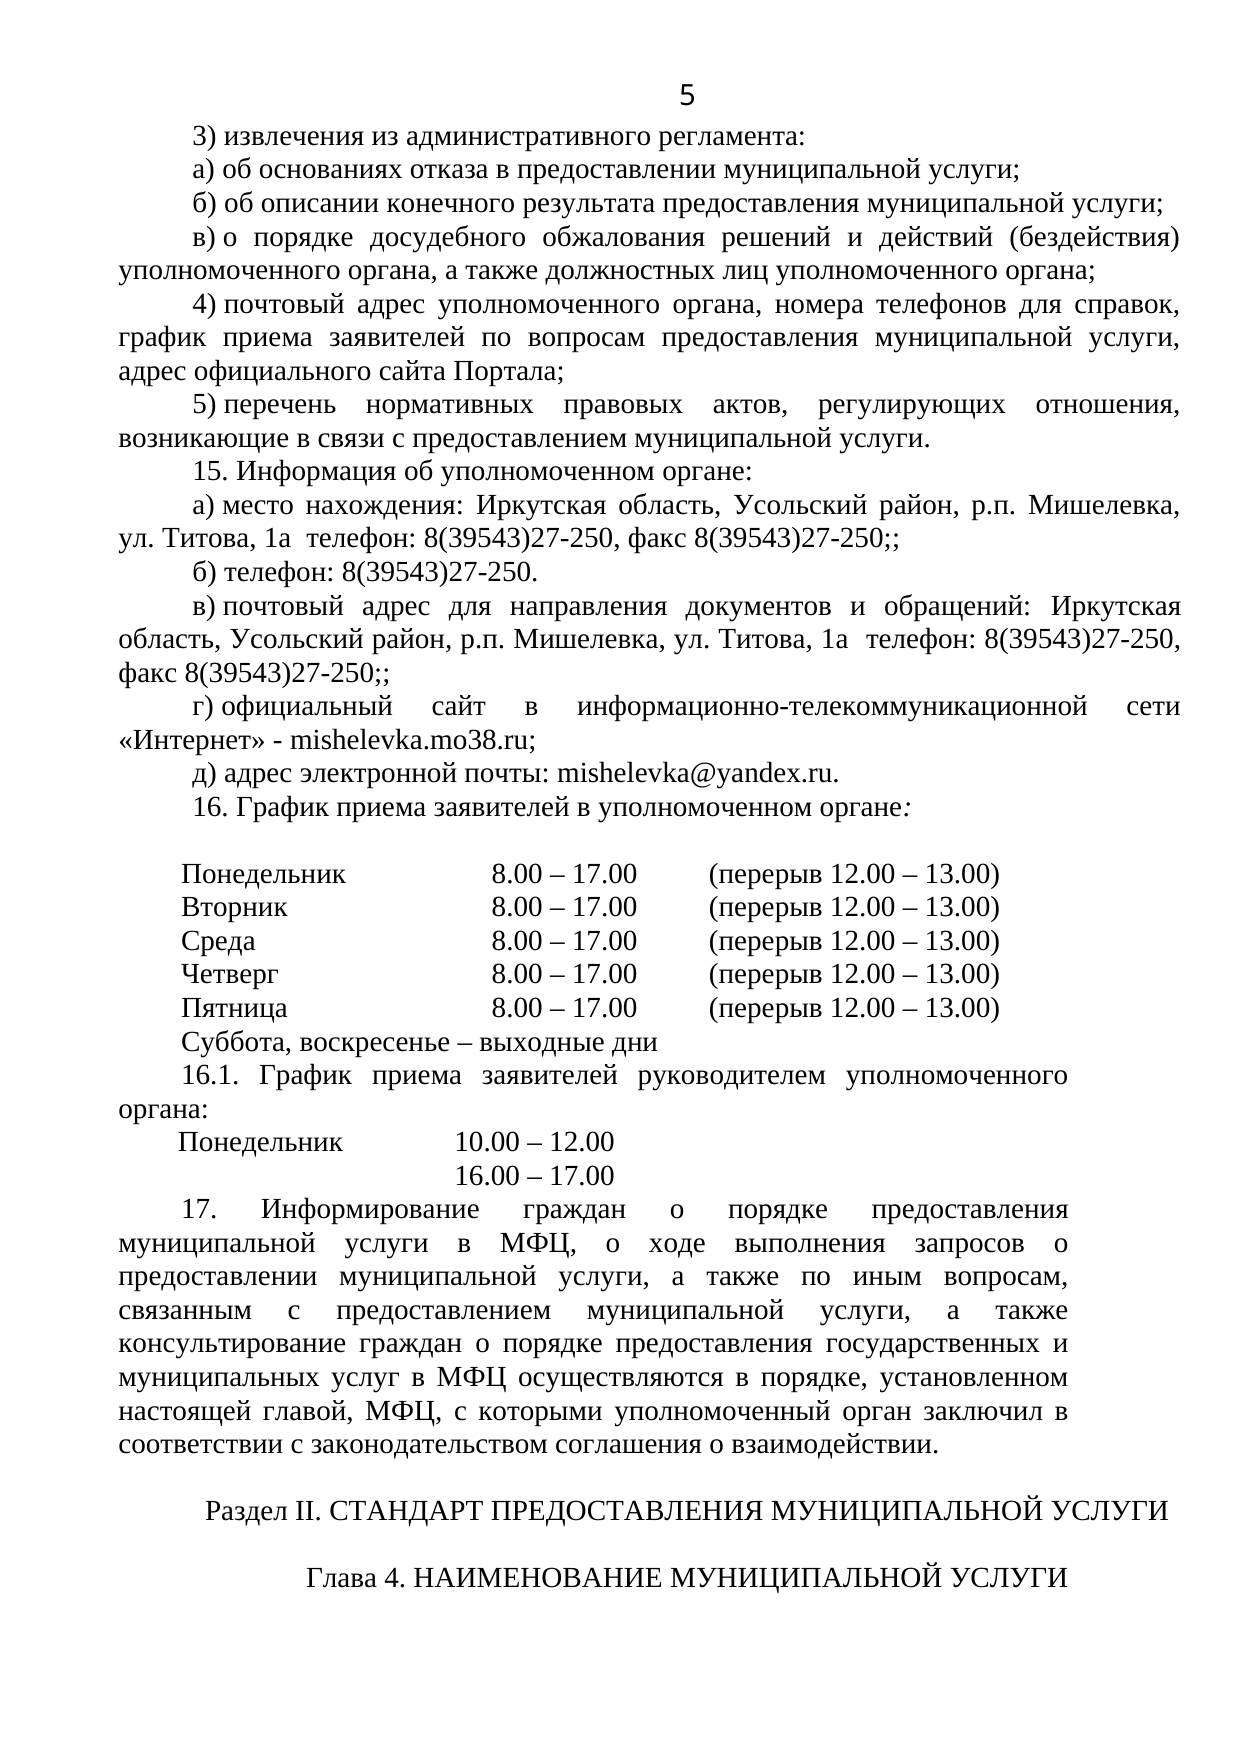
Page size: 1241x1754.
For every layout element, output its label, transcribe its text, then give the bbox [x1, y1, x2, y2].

table_cell Суббота, воскресенье – выходные дни 16.1. График приема заявителей руководителем уполномоченного органа: 17. Информирование граждан о порядке предоставления муниципальной услуги в МФЦ, о ходе выполнения запросов о предоставлении муниципальной услуги, а также по иным вопросам, связанным с предоставлением муниципальной услуги, а также консультирование граждан о порядке предоставления государственных и муниципальных услуг в МФЦ осуществляются в порядке, установленном настоящей главой, МФЦ, с которыми уполномоченный орган заключил в соответствии с законодательством соглашения о взаимодействии. [107, 1024, 1080, 1493]
table_cell (перерыв 12.00 – 13.00) [698, 990, 1080, 1024]
table_cell 8.00 – 17.00 [431, 923, 697, 957]
table_header (перерыв 12.00 – 13.00) [698, 856, 1080, 889]
text Глава 4. НАИМЕНОВАНИЕ МУНИЦИПАЛЬНОЙ УСЛУГИ [118, 1560, 1181, 1594]
text г) официальный сайт в информационно-телекоммуникационной сети «Интернет» - mishelevka.mo38.ru; [118, 688, 1181, 755]
table_cell 8.00 – 17.00 [431, 890, 697, 923]
table_cell 8.00 – 17.00 [431, 990, 697, 1024]
text а) место нахождения: Иркутская область, Усольский район, р.п. Мишелевка, ул. Титова, 1а телефон: 8(39543)27-250, факс 8(39543)27-250;; [118, 487, 1181, 554]
table_cell Пятница [107, 990, 431, 1024]
text 3) извлечения из административного регламента: [118, 118, 1181, 152]
text 5) перечень нормативных правовых актов, регулирующих отношения, возникающие в связи с предоставлением муниципальной услуги. [118, 386, 1181, 453]
text 16. График приема заявителей в уполномоченном органе: [118, 789, 1181, 822]
text Раздел II. СТАНДАРТ ПРЕДОСТАВЛЕНИЯ МУНИЦИПАЛЬНОЙ УСЛУГИ [118, 1493, 1181, 1527]
table_cell Четверг [107, 957, 431, 990]
table_header 8.00 – 17.00 [431, 856, 697, 889]
table_cell (перерыв 12.00 – 13.00) [698, 957, 1080, 990]
table_cell (перерыв 12.00 – 13.00) [698, 890, 1080, 923]
text в) о порядке досудебного обжалования решений и действий (бездействия) уполномоченного органа, а также должностных лиц уполномоченного органа; [118, 219, 1181, 286]
text 15. Информация об уполномоченном органе: [118, 453, 1181, 487]
table_cell 8.00 – 17.00 [431, 957, 697, 990]
text в) почтовый адрес для направления документов и обращений: Иркутская область, Усольский район, р.п. Мишелевка, ул. Титова, 1а телефон: 8(39543)27-250, факс 8(39543)27-250;; [118, 588, 1181, 688]
text б) об описании конечного результата предоставления муниципальной услуги; [118, 185, 1181, 219]
text б) телефон: 8(39543)27-250. [118, 554, 1181, 588]
text 4) почтовый адрес уполномоченного органа, номера телефонов для справок, график приема заявителей по вопросам предоставления муниципальной услуги, адрес официального сайта Портала; [118, 286, 1181, 386]
text д) адрес электронной почты: mishelevka@yandex.ru. [118, 755, 1181, 789]
table_cell Среда [107, 923, 431, 957]
table_cell Вторник [107, 890, 431, 923]
text а) об основаниях отказа в предоставлении муниципальной услуги; [118, 152, 1181, 185]
table_header Понедельник [107, 856, 431, 889]
table_cell (перерыв 12.00 – 13.00) [698, 923, 1080, 957]
